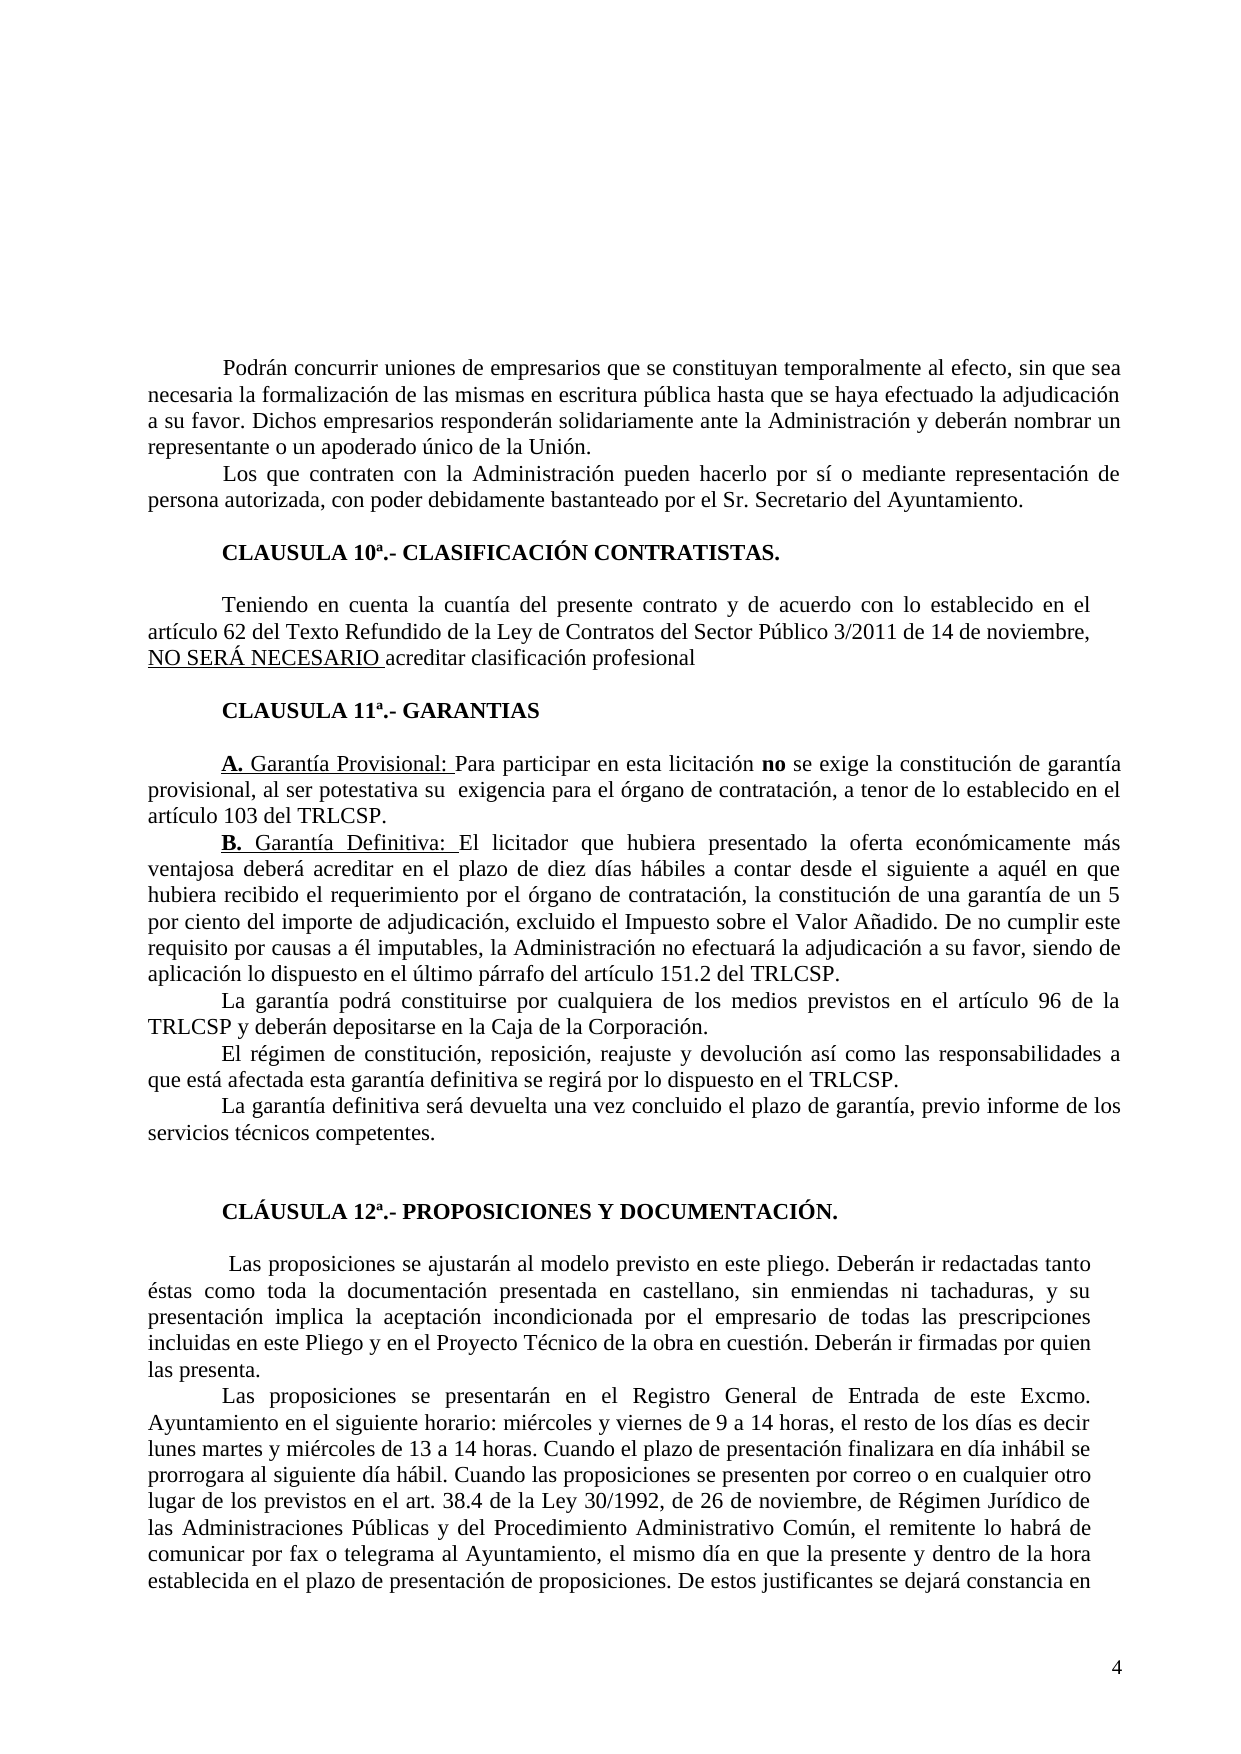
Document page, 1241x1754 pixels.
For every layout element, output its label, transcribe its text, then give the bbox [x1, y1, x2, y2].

text Podrán concurrir uniones de empresarios que se constituyan temporalmente al efecto, sin que sea necesaria la formalización de las mismas en escritura pública hasta que se haya efectuado la adjudicación a su favor. Dichos empresarios responderán solidariamente ante la Administración y deberán nombrar un representante o un apoderado único de la Unión. [148, 354, 1122, 460]
text CLAUSULA 11ª.- GARANTIAS [148, 697, 1092, 723]
text B. Garantía Definitiva: El licitador que hubiera presentado la oferta económicamente más ventajosa deberá acreditar en el plazo de diez días hábiles a contar desde el siguiente a aquél en que hubiera recibido el requerimiento por el órgano de contratación, la constitución de una garantía de un 5 por ciento del importe de adjudicación, excluido el Impuesto sobre el Valor Añadido. De no cumplir este requisito por causas a él imputables, la Administración no efectuará la adjudicación a su favor, siendo de aplicación lo dispuesto en el último párrafo del artículo 151.2 del TRLCSP. [148, 829, 1122, 987]
text Las proposiciones se ajustarán al modelo previsto en este pliego. Deberán ir redactadas tanto éstas como toda la documentación presentada en castellano, sin enmiendas ni tachaduras, y su presentación implica la aceptación incondicionada por el empresario de todas las prescripciones incluidas en este Pliego y en el Proyecto Técnico de la obra en cuestión. Deberán ir firmadas por quien las presenta. [148, 1250, 1092, 1382]
text La garantía definitiva será devuelta una vez concluido el plazo de garantía, previo informe de los servicios técnicos competentes. [148, 1092, 1122, 1145]
text A. Garantía Provisional: Para participar en esta licitación no se exige la constitución de garantía provisional, al ser potestativa su exigencia para el órgano de contratación, a tenor de lo establecido en el artículo 103 del TRLCSP. [148, 750, 1122, 829]
text Los que contraten con la Administración pueden hacerlo por sí o mediante representación de persona autorizada, con poder debidamente bastanteado por el Sr. Secretario del Ayuntamiento. [148, 460, 1122, 512]
text La garantía podrá constituirse por cualquiera de los medios previstos en el artículo 96 de la TRLCSP y deberán depositarse en la Caja de la Corporación. [148, 987, 1122, 1039]
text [148, 1382, 1092, 1593]
text CLÁUSULA 12ª.- PROPOSICIONES Y DOCUMENTACIÓN. [148, 1198, 1092, 1224]
text CLAUSULA 10ª.- CLASIFICACIÓN CONTRATISTAS. [148, 539, 1092, 565]
text El régimen de constitución, reposición, reajuste y devolución así como las responsabilidades a que está afectada esta garantía definitiva se regirá por lo dispuesto en el TRLCSP. [148, 1039, 1122, 1092]
text Teniendo en cuenta la cuantía del presente contrato y de acuerdo con lo establecido en el artículo 62 del Texto Refundido de la Ley de Contratos del Sector Público 3/2011 de 14 de noviembre, NO SERÁ NECESARIO acreditar clasificación profesional [148, 592, 1092, 671]
